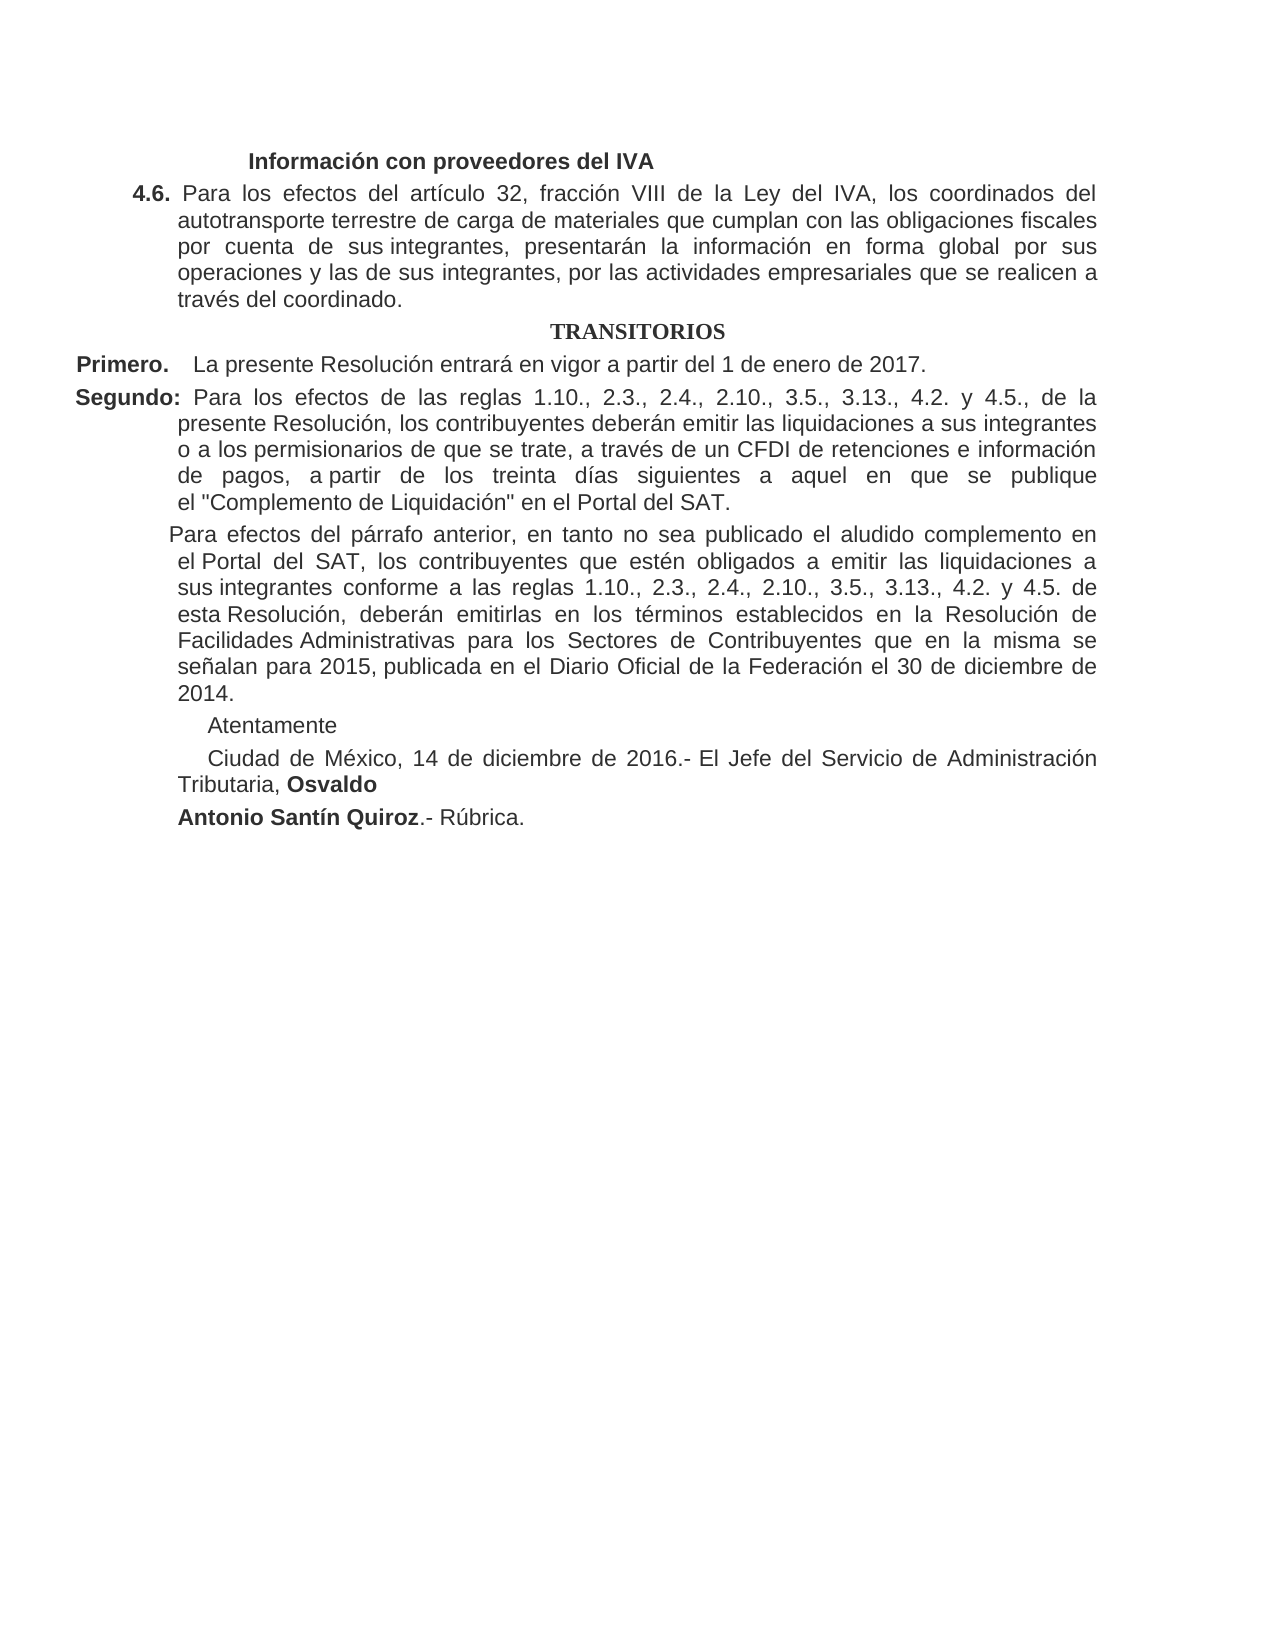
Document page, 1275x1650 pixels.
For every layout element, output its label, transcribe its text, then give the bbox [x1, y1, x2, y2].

text TRANSITORIOS [177, 318, 1098, 344]
text Primero. La presente Resolución entrará en vigor a partir del 1 de enero de 2017. [76, 351, 1098, 377]
text Antonio Santín Quiroz.- Rúbrica. [177, 804, 1098, 830]
text Ciudad de México, 14 de diciembre de 2016.- El Jefe del Servicio de Administración Tributaria, Osvaldo [177, 745, 1098, 797]
text Atentamente [177, 712, 1098, 738]
text 4.6. Para los efectos del artículo 32, fracción VIII de la Ley del IVA, los coordinados del autotransporte terrestre de carga de materiales que cumplan con las obligaciones fiscales por cuenta de sus integrantes, presentarán la información en forma global por sus operaciones y las de sus integrantes, por las actividades empresariales que se realicen a través del coordinado. [132, 180, 1098, 312]
text Segundo: Para los efectos de las reglas 1.10., 2.3., 2.4., 2.10., 3.5., 3.13., 4.2. y 4.5., de la presente Resolución, los contribuyentes deberán emitir las liquidaciones a sus integrantes o a los permisionarios de que se trate, a través de un CFDI de retenciones e información de pagos, a partir de los treinta días siguientes a aquel en que se publique el "Complemento de Liquidación" en el Portal del SAT. [75, 383, 1098, 515]
text Para efectos del párrafo anterior, en tanto no sea publicado el aludido complemento en el Portal del SAT, los contribuyentes que estén obligados a emitir las liquidaciones a sus integrantes conforme a las reglas 1.10., 2.3., 2.4., 2.10., 3.5., 3.13., 4.2. y 4.5. de esta Resolución, deberán emitirlas en los términos establecidos en la Resolución de Facilidades Administrativas para los Sectores de Contribuyentes que en la misma se señalan para 2015, publicada en el Diario Oficial de la Federación el 30 de diciembre de 2014. [75, 521, 1098, 706]
text Información con proveedores del IVA [177, 148, 1098, 174]
